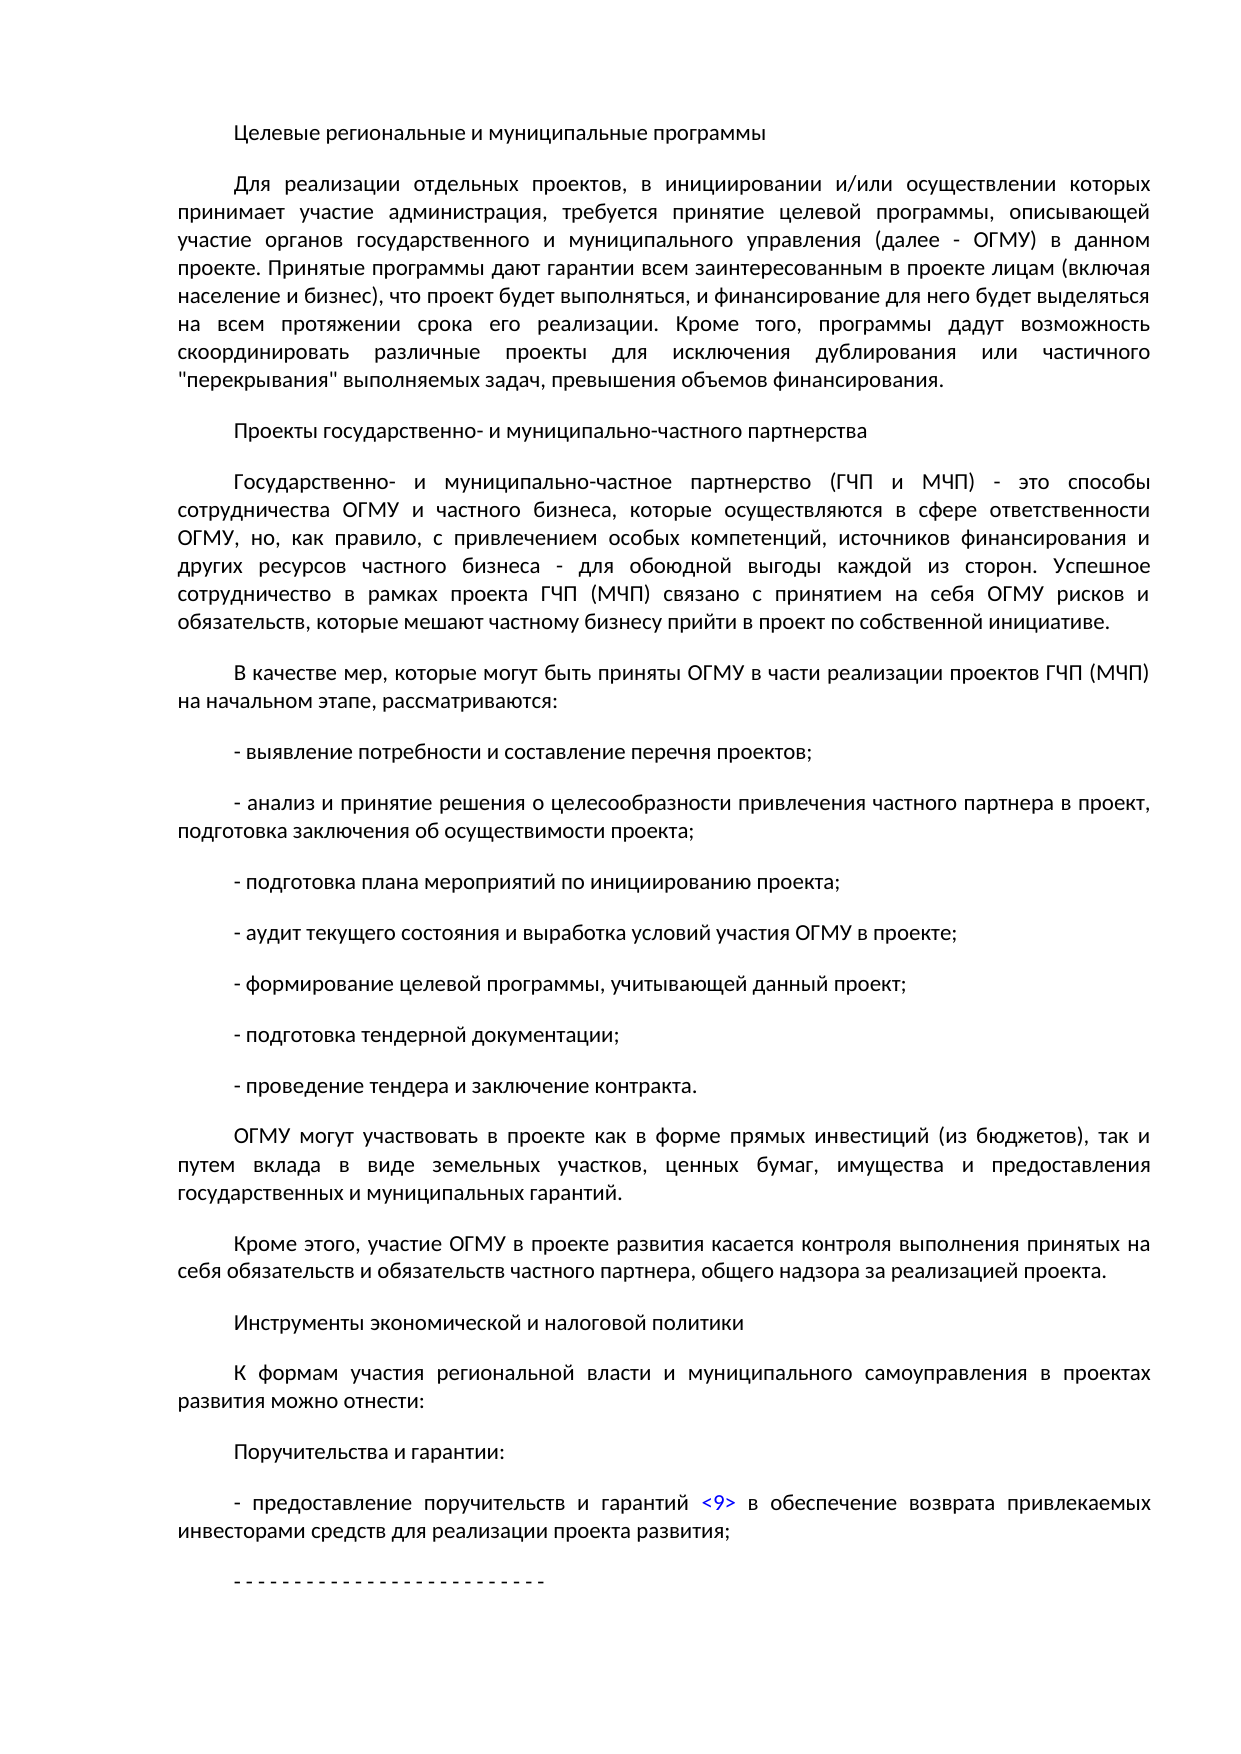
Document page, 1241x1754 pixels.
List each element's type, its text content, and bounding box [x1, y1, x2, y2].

text Проекты государственно- и муниципально-частного партнерства [177, 416, 1152, 444]
text К формам участия региональной власти и муниципального самоуправления в проектах развития можно отнести: [177, 1358, 1152, 1414]
text - выявление потребности и составление перечня проектов; [177, 737, 1152, 765]
text В качестве мер, которые могут быть приняты ОГМУ в части реализации проектов ГЧП (МЧП) на начальном этапе, рассматриваются: [177, 658, 1152, 714]
text - подготовка плана мероприятий по инициированию проекта; [177, 867, 1152, 895]
text - - - - - - - - - - - - - - - - - - - - - - - - - - [177, 1567, 1152, 1595]
text Кроме этого, участие ОГМУ в проекте развития касается контроля выполнения принятых на себя обязательств и обязательств частного партнера, общего надзора за реализацией проекта. [177, 1229, 1152, 1285]
text ОГМУ могут участвовать в проекте как в форме прямых инвестиций (из бюджетов), так и путем вклада в виде земельных участков, ценных бумаг, имущества и предоставления государственных и муниципальных гарантий. [177, 1122, 1152, 1206]
text Целевые региональные и муниципальные программы [177, 118, 1152, 146]
text - проведение тендера и заключение контракта. [177, 1071, 1152, 1099]
text Инструменты экономической и налоговой политики [177, 1308, 1152, 1336]
text - предоставление поручительств и гарантий <9> в обеспечение возврата привлекаемых инвесторами средств для реализации проекта развития; [177, 1488, 1152, 1544]
text - формирование целевой программы, учитывающей данный проект; [177, 969, 1152, 997]
text Для реализации отдельных проектов, в инициировании и/или осуществлении которых принимает участие администрация, требуется принятие целевой программы, описывающей участие органов государственного и муниципального управления (далее - ОГМУ) в данном проекте. Принятые программы дают гарантии всем заинтересованным в проекте лицам (включая население и бизнес), что проект будет выполняться, и финансирование для него будет выделяться на всем протяжении срока его реализации. Кроме того, программы дадут возможность скоординировать различные проекты для исключения дублирования или частичного "перекрывания" выполняемых задач, превышения объемов финансирования. [177, 169, 1152, 393]
text - подготовка тендерной документации; [177, 1020, 1152, 1048]
text - аудит текущего состояния и выработка условий участия ОГМУ в проекте; [177, 918, 1152, 946]
text Поручительства и гарантии: [177, 1437, 1152, 1466]
text Государственно- и муниципально-частное партнерство (ГЧП и МЧП) - это способы сотрудничества ОГМУ и частного бизнеса, которые осуществляются в сфере ответственности ОГМУ, но, как правило, с привлечением особых компетенций, источников финансирования и других ресурсов частного бизнеса - для обоюдной выгоды каждой из сторон. Успешное сотрудничество в рамках проекта ГЧП (МЧП) связано с принятием на себя ОГМУ рисков и обязательств, которые мешают частному бизнесу прийти в проект по собственной инициативе. [177, 467, 1152, 635]
text - анализ и принятие решения о целесообразности привлечения частного партнера в проект, подготовка заключения об осуществимости проекта; [177, 788, 1152, 844]
